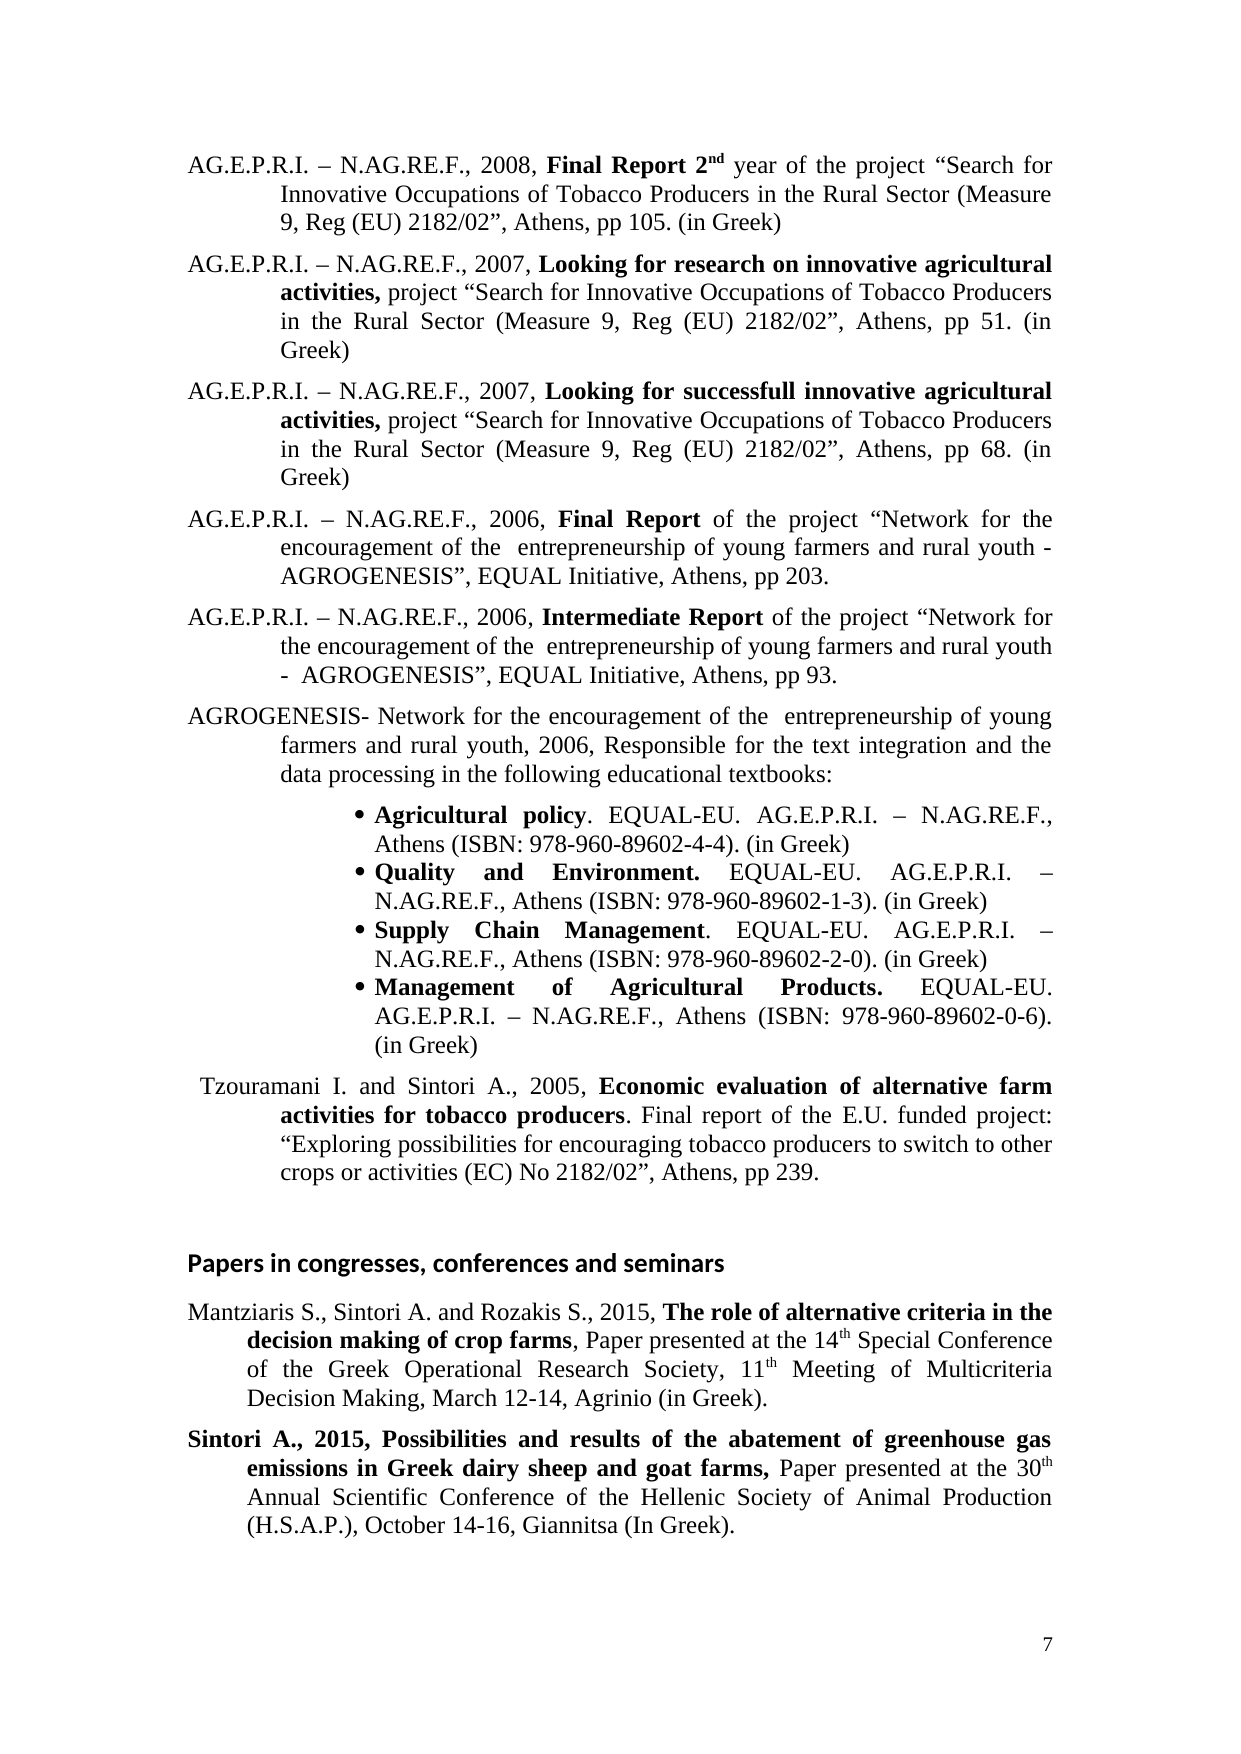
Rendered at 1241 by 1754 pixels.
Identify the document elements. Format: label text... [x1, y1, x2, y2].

list Quality and Environment. EQUAL-EU. AG.E.P.R.I. – N.AG.RE.F., Athens (ISBN: 978-960-89602-1-3). (in Greek) [356, 857, 1053, 915]
list Supply Chain Management. EQUAL-EU. AG.E.P.R.I. – N.AG.RE.F., Athens (ISBN: 978-960-89602-2-0). (in Greek) [356, 915, 1053, 972]
text Mantziaris S., Sintori A. and Rozakis S., 2015, The role of alternative criteria in the decision making of crop farms, Paper presented at the 14th Special Conference of the Greek Operational Research Society, 11th Meeting of Multicriteria Decision Making, March 12-14, Agrinio (in Greek). [187, 1297, 1053, 1412]
text Sintori A., 2015, Possibilities and results of the abatement of greenhouse gas emissions in Greek dairy sheep and goat farms, Paper presented at the 30th Annual Scientific Conference of the Hellenic Society of Animal Production (H.S.A.P.), October 14-16, Giannitsa (In Greek). [187, 1424, 1053, 1539]
text Tzouramani I. and Sintori A., 2005, Economic evaluation of alternative farm activities for tobacco producers. Final report of the E.U. funded project: “Exploring possibilities for encouraging tobacco producers to switch to other crops or activities (EC) No 2182/02”, Athens, pp 239. [187, 1071, 1053, 1186]
text Papers in congresses, conferences and seminars [187, 1246, 1053, 1279]
list Management of Agricultural Products. EQUAL-EU. AG.E.P.R.I. – N.AG.RE.F., Athens (ISBN: 978-960-89602-0-6). (in Greek) [356, 972, 1053, 1059]
text AG.E.P.R.I. – N.AG.RE.F., 2006, Intermediate Report of the project “Network for the encouragement of the entrepreneurship of young farmers and rural youth - AGROGENESIS”, EQUAL Initiative, Athens, pp 93. [187, 602, 1053, 689]
text AG.E.P.R.I. – N.AG.RE.F., 2007, Looking for successfull innovative agricultural activities, project “Search for Innovative Occupations of Tobacco Producers in the Rural Sector (Measure 9, Reg (EU) 2182/02”, Athens, pp 68. (in Greek) [187, 376, 1053, 491]
text AG.E.P.R.I. – N.AG.RE.F., 2007, Looking for research on innovative agricultural activities, project “Search for Innovative Occupations of Tobacco Producers in the Rural Sector (Measure 9, Reg (EU) 2182/02”, Athens, pp 51. (in Greek) [187, 249, 1053, 364]
text AGROGENESIS- Network for the encouragement of the entrepreneurship of young farmers and rural youth, 2006, Responsible for the text integration and the data processing in the following educational textbooks: [187, 701, 1053, 787]
text AG.E.P.R.I. – N.AG.RE.F., 2008, Final Report 2nd year of the project “Search for Innovative Occupations of Tobacco Producers in the Rural Sector (Measure 9, Reg (EU) 2182/02”, Athens, pp 105. (in Greek) [187, 150, 1053, 236]
list Agricultural policy. EQUAL-EU. AG.E.P.R.I. – N.AG.RE.F., Athens (ISBN: 978-960-89602-4-4). (in Greek) [355, 800, 1053, 857]
text AG.E.P.R.I. – N.AG.RE.F., 2006, Final Report of the project “Network for the encouragement of the entrepreneurship of young farmers and rural youth - AGROGENESIS”, EQUAL Initiative, Athens, pp 203. [187, 504, 1053, 590]
